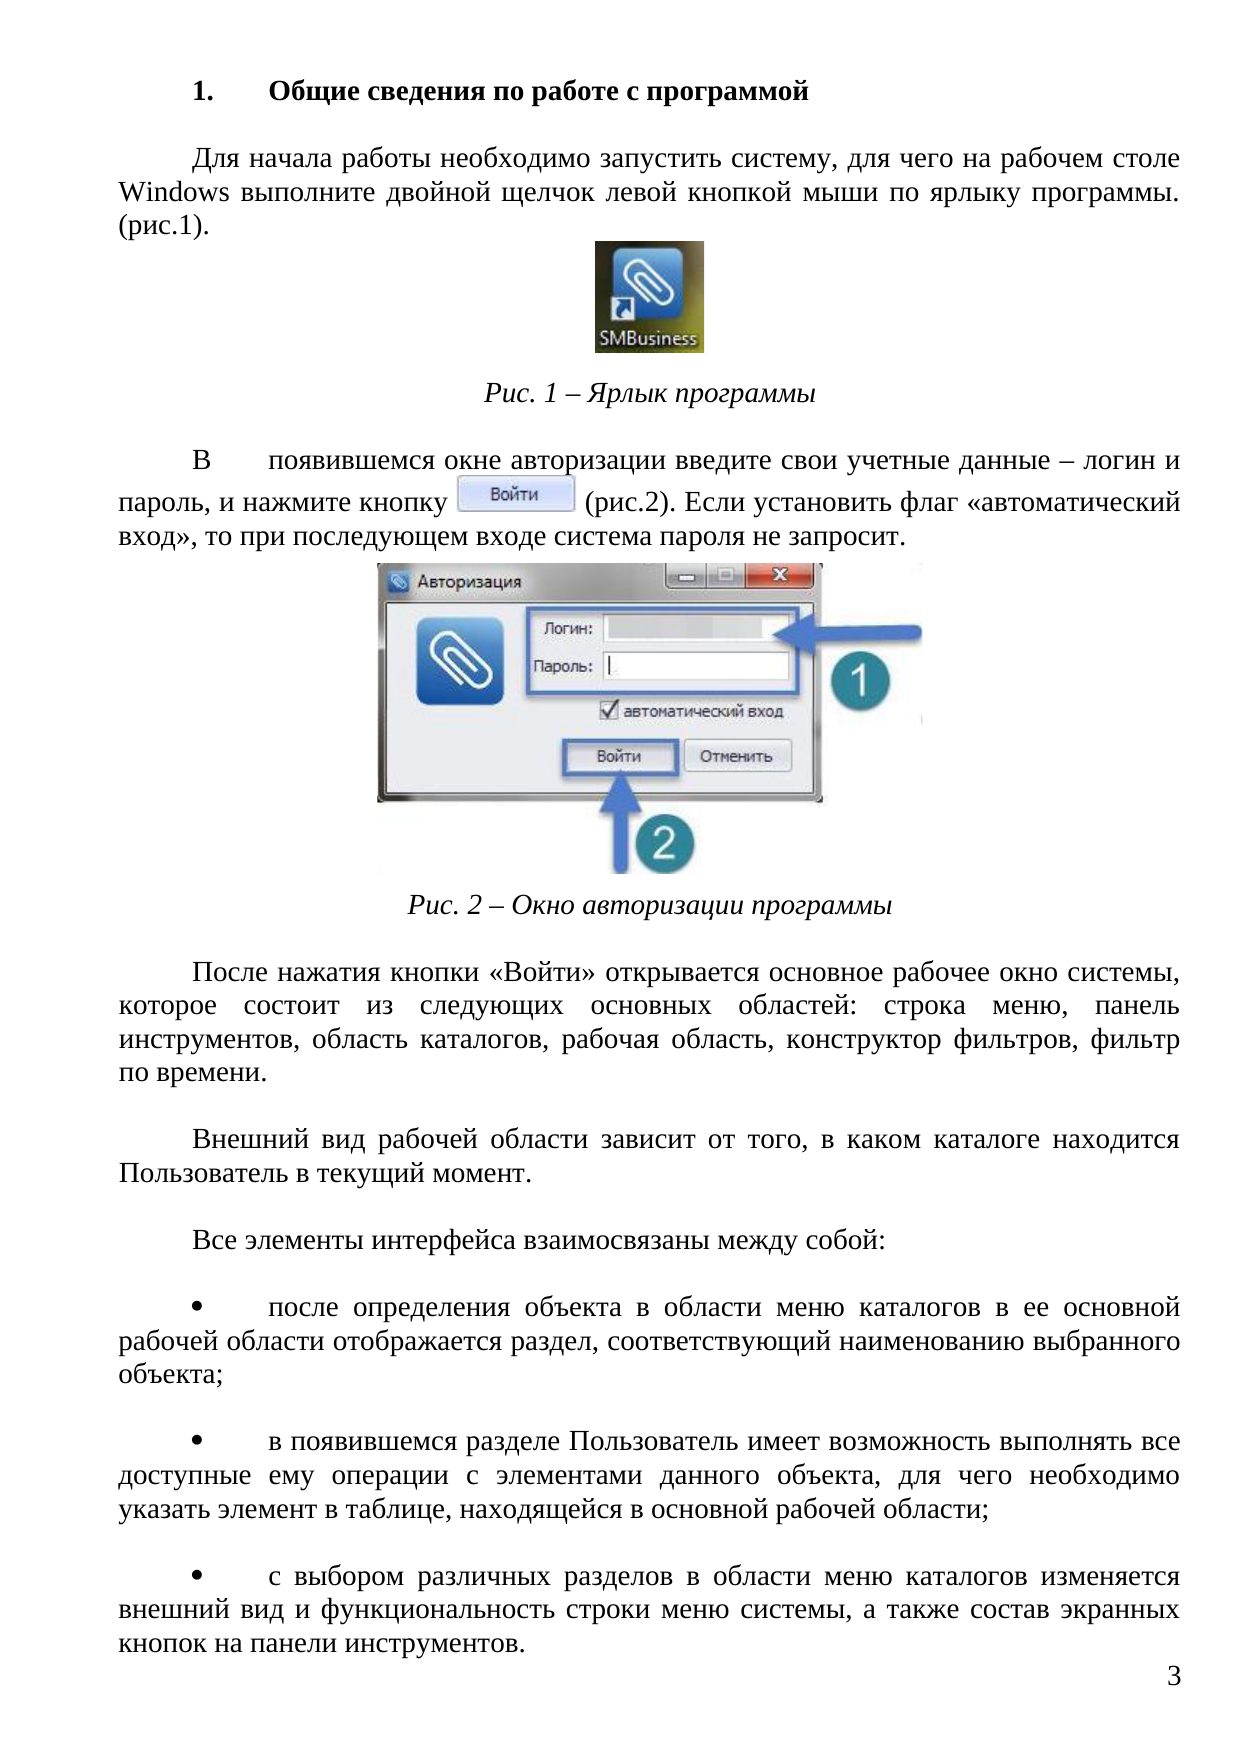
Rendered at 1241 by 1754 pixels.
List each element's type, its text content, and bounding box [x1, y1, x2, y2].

text 3 [118, 1658, 1181, 1692]
list после определения объекта в области меню каталогов в ее основной рабочей области отображается раздел, соответствующий наименованию выбранного объекта; [118, 1289, 1181, 1390]
text Рис. 1 – Ярлык программы [118, 375, 1182, 408]
text После нажатия кнопки «Войти» открывается основное рабочее окно системы, которое состоит из следующих основных областей: строка меню, панель инструментов, область каталогов, рабочая область, конструктор фильтров, фильтр по времени. [119, 954, 1181, 1088]
text Для начала работы необходимо запустить систему, для чего на рабочем столе Windows выполните двойной щелчок левой кнопкой мыши по ярлыку программы. (рис.1). [118, 140, 1181, 241]
text Все элементы интерфейса взаимосвязаны между собой: [119, 1222, 1181, 1256]
text Внешний вид рабочей области зависит от того, в каком каталоге находится Пользователь в текущий момент. [119, 1122, 1181, 1189]
picture [595, 241, 705, 353]
list появившемся окне авторизации введите свои учетные данные – логин и пароль, и нажмите кнопку (рис.2). Если установить флаг «автоматический вход», то при последующем входе система пароля не запросит. [118, 442, 1181, 551]
text Рис. 2 – Окно авторизации программы [118, 887, 1182, 920]
picture [456, 475, 577, 512]
list с выбором различных разделов в области меню каталогов изменяется внешний вид и функциональность строки меню системы, а также состав экранных кнопок на панели инструментов. [118, 1558, 1181, 1658]
list в появившемся разделе Пользователь имеет возможность выполнять все доступные ему операции с элементами данного объекта, для чего необходимо указать элемент в таблице, находящейся в основной рабочей области; [118, 1423, 1181, 1524]
picture [377, 563, 923, 874]
list Общие сведения по работе с программой [118, 73, 1181, 107]
